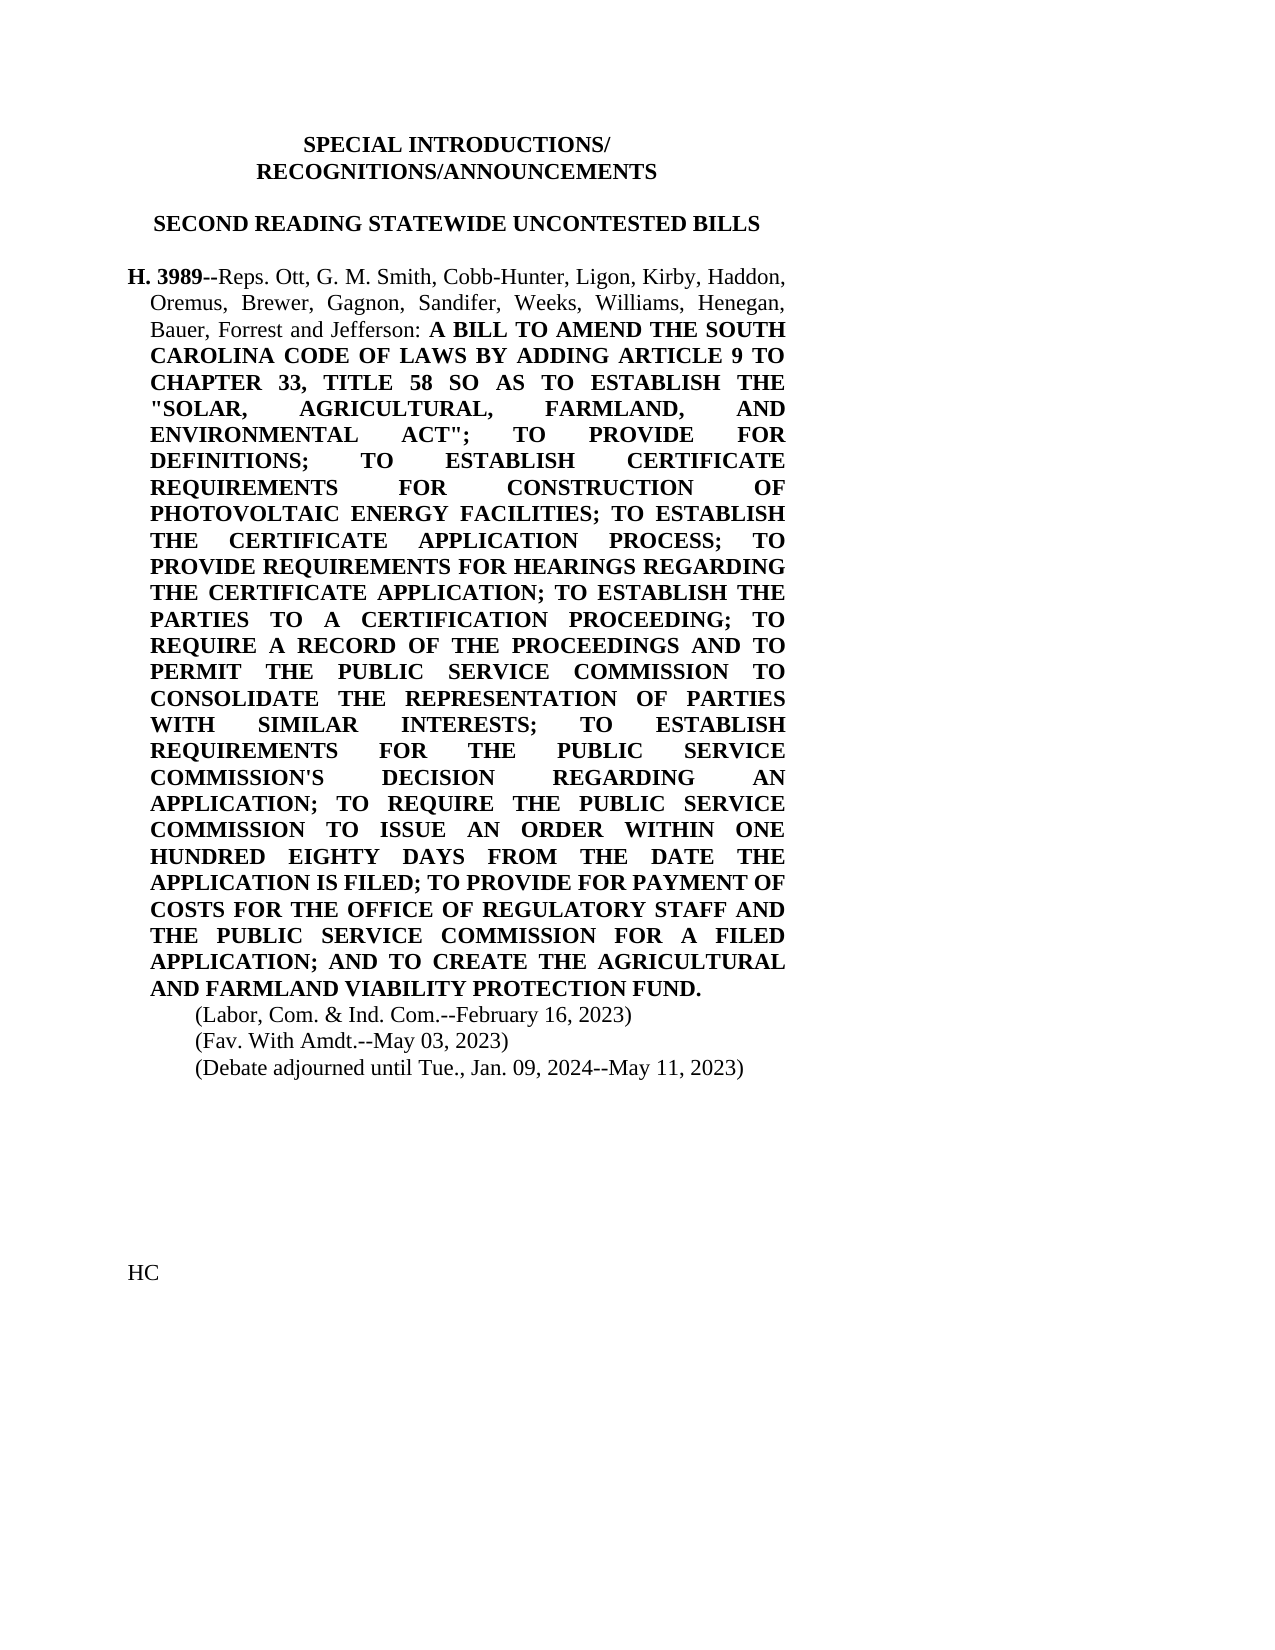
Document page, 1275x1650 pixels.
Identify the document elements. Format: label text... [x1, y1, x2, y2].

text (Fav. With Amdt.--May 03, 2023) [195, 1027, 786, 1054]
text (Debate adjourned until Tue., Jan. 09, 2024--May 11, 2023) [195, 1054, 786, 1080]
text H. 3989--Reps. Ott, G. M. Smith, Cobb-Hunter, Ligon, Kirby, Haddon, Oremus, Brewer, Gagnon, Sandifer, Weeks, Williams, Henegan, Bauer, Forrest and Jefferson: A BILL TO AMEND THE SOUTH CAROLINA CODE OF LAWS BY ADDING ARTICLE 9 TO CHAPTER 33, TITLE 58 SO AS TO ESTABLISH THE "SOLAR, AGRICULTURAL, FARMLAND, AND ENVIRONMENTAL ACT"; TO PROVIDE FOR DEFINITIONS; TO ESTABLISH CERTIFICATE REQUIREMENTS FOR CONSTRUCTION OF PHOTOVOLTAIC ENERGY FACILITIES; TO ESTABLISH THE CERTIFICATE APPLICATION PROCESS; TO PROVIDE REQUIREMENTS FOR HEARINGS REGARDING THE CERTIFICATE APPLICATION; TO ESTABLISH THE PARTIES TO A CERTIFICATION PROCEEDING; TO REQUIRE A RECORD OF THE PROCEEDINGS AND TO PERMIT THE PUBLIC SERVICE COMMISSION TO CONSOLIDATE THE REPRESENTATION OF PARTIES WITH SIMILAR INTERESTS; TO ESTABLISH REQUIREMENTS FOR THE PUBLIC SERVICE COMMISSION'S DECISION REGARDING AN APPLICATION; TO REQUIRE THE PUBLIC SERVICE COMMISSION TO ISSUE AN ORDER WITHIN ONE HUNDRED EIGHTY DAYS FROM THE DATE THE APPLICATION IS FILED; TO PROVIDE FOR PAYMENT OF COSTS FOR THE OFFICE OF REGULATORY STAFF AND THE PUBLIC SERVICE COMMISSION FOR A FILED APPLICATION; AND TO CREATE THE AGRICULTURAL AND FARMLAND VIABILITY PROTECTION FUND. [127, 263, 786, 1001]
text (Labor, Com. & Ind. Com.--February 16, 2023) [195, 1001, 786, 1027]
text SECOND READING STATEWIDE UNCONTESTED BILLS [127, 210, 786, 237]
text SPECIAL INTRODUCTIONS/ RECOGNITIONS/ANNOUNCEMENTS [127, 131, 786, 184]
